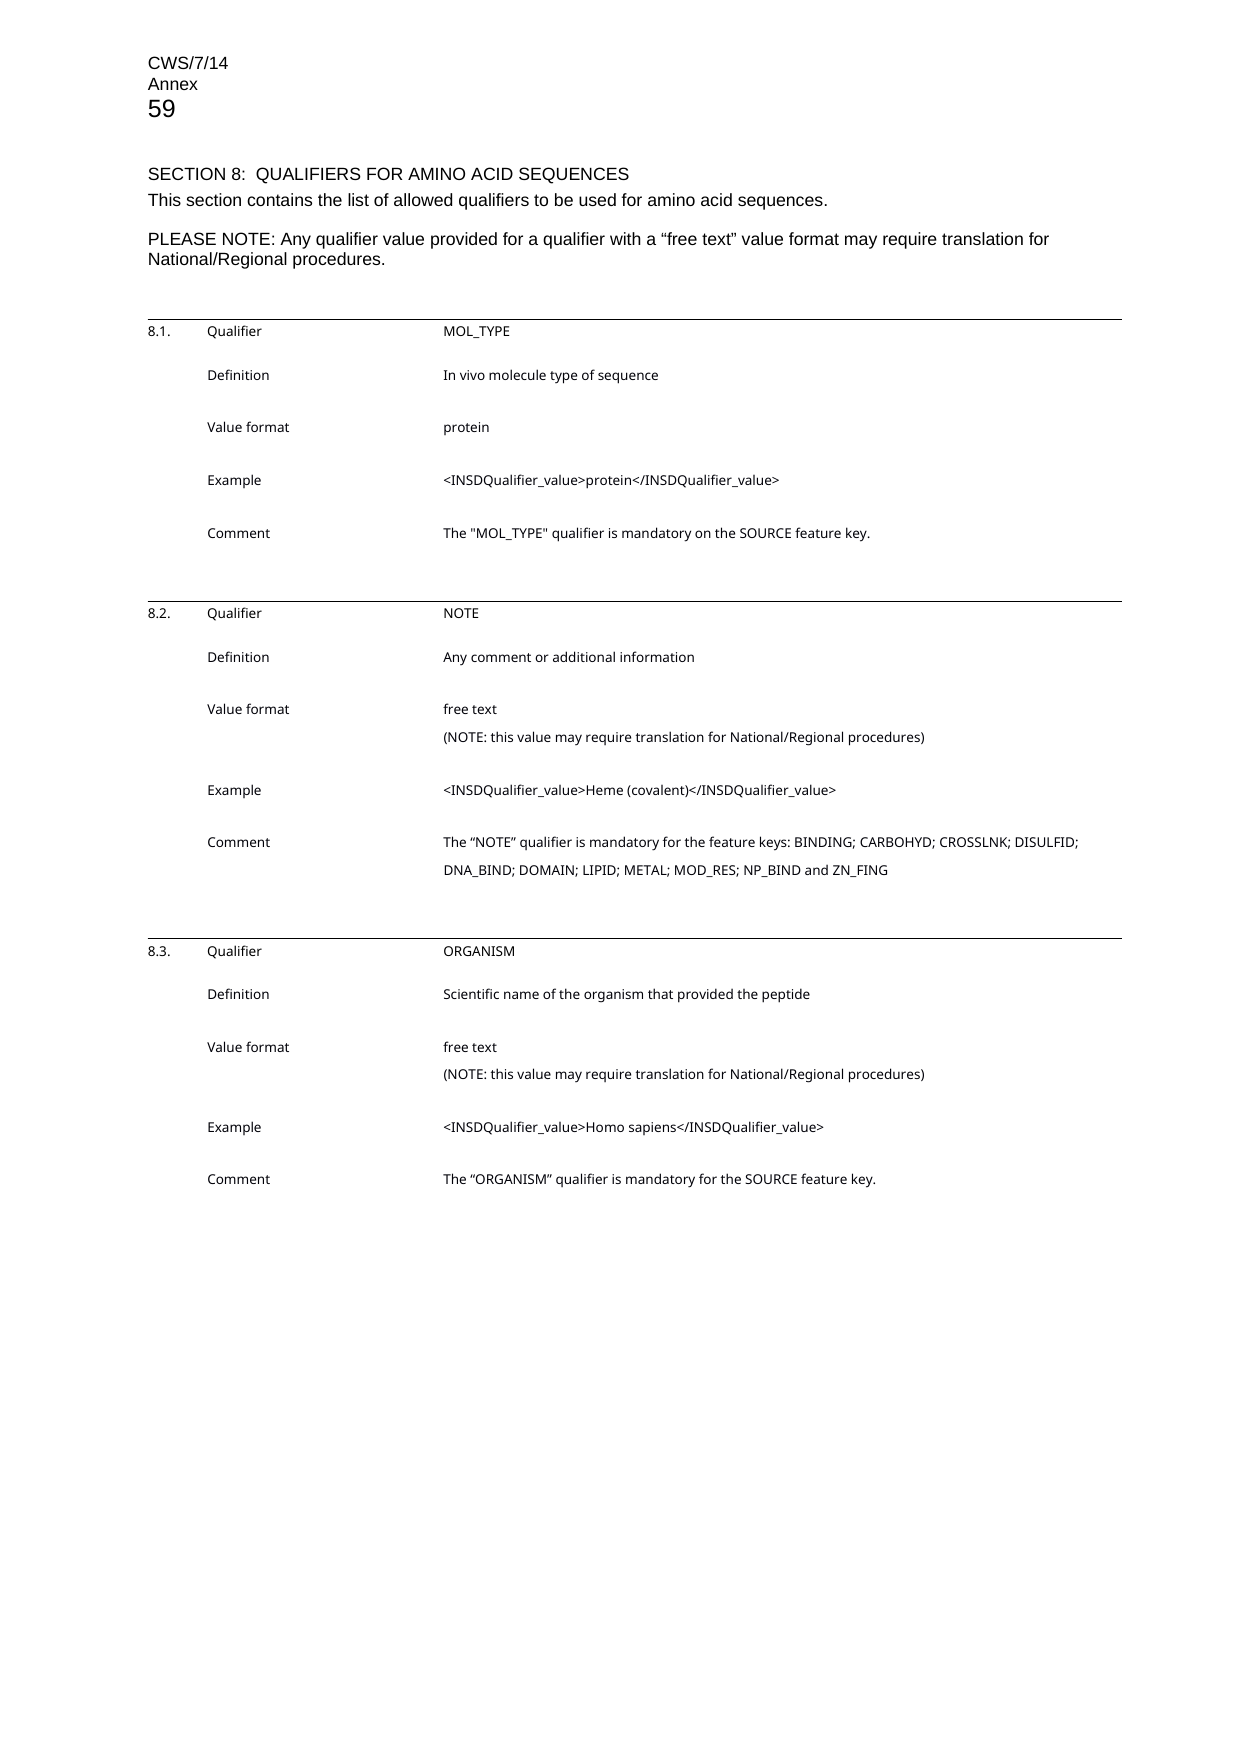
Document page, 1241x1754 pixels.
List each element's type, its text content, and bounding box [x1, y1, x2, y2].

text Value format free text (NOTE: this value may require translation for National/Regional procedures) [207, 700, 1122, 746]
text Example <INSDQualifier_value>protein</INSDQualifier_value> [207, 471, 1122, 489]
text Definition Scientific name of the organism that provided the peptide [207, 985, 1122, 1003]
text Definition In vivo molecule type of sequence [207, 366, 1122, 384]
text Comment The “ORGANISM” qualifier is mandatory for the SOURCE feature key. [207, 1170, 1122, 1189]
text Example <INSDQualifier_value>Heme (covalent)</INSDQualifier_value> [207, 781, 1122, 799]
text Value format free text (NOTE: this value may require translation for National/Regional procedures) [207, 1037, 1122, 1083]
text Value format protein [207, 418, 1122, 437]
text Comment The "MOL_TYPE" qualifier is mandatory on the SOURCE feature key. [207, 523, 1122, 542]
text Example <INSDQualifier_value>Homo sapiens</INSDQualifier_value> [207, 1118, 1122, 1136]
list 8.2. Qualifier NOTE [148, 602, 1122, 623]
subtitle SECTION 8: QUALIFIERS FOR AMINO ACID SEQUENCES [148, 163, 1122, 184]
text Definition Any comment or additional information [207, 648, 1122, 666]
list 8.1. Qualifier MOL_TYPE [148, 320, 1122, 341]
list 8.3. Qualifier ORGANISM [148, 939, 1122, 960]
text This section contains the list of allowed qualifiers to be used for amino acid sequences. [148, 190, 1122, 211]
text PLEASE NOTE: Any qualifier value provided for a qualifier with a “free text” value format may require translation for National/Regional procedures. [148, 228, 1122, 269]
text Comment The “NOTE” qualifier is mandatory for the feature keys: BINDING; CARBOHYD; CROSSLNK; DISULFID; DNA_BIND; DOMAIN; LIPID; METAL; MOD_RES; NP_BIND and ZN_FING [207, 833, 1122, 879]
